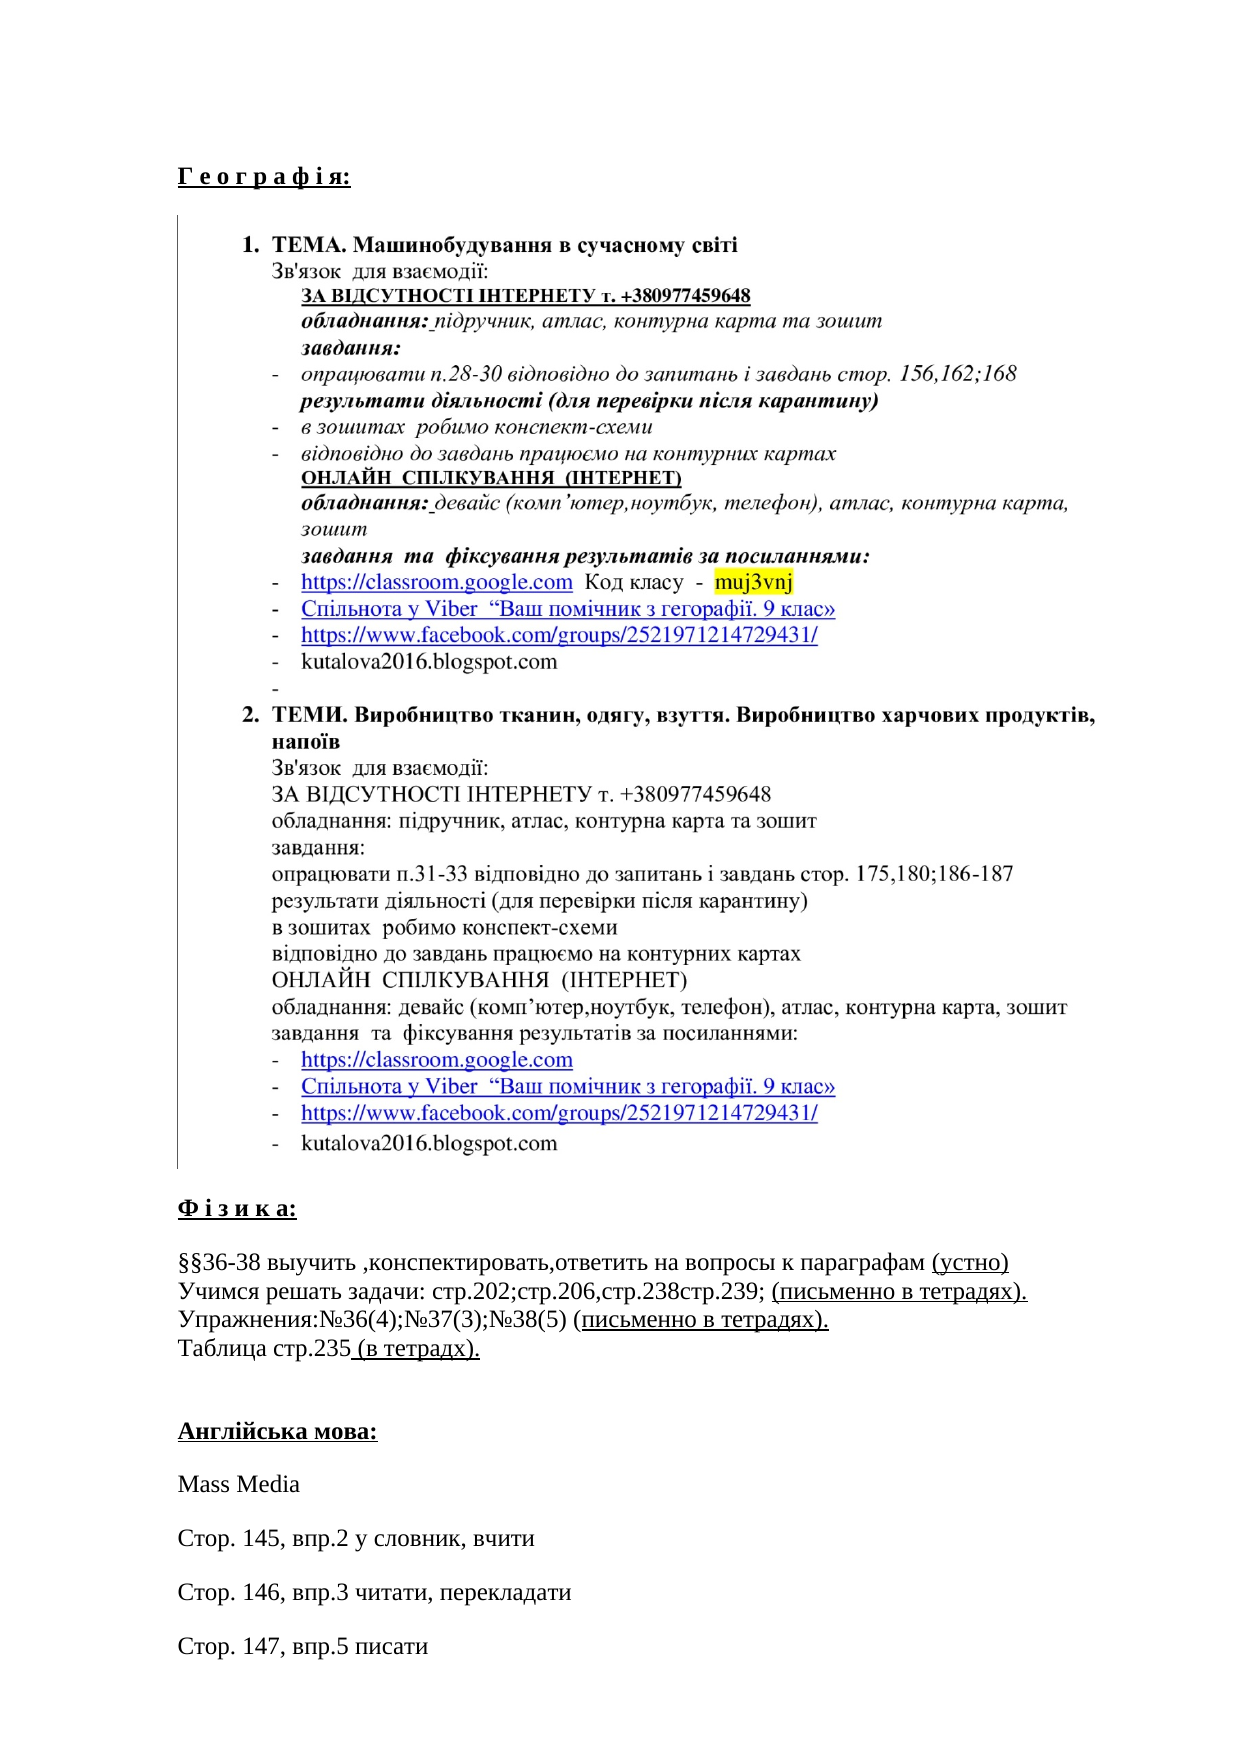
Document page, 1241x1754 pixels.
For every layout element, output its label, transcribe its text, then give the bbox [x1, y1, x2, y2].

text Упражнения:№36(4);№37(3);№38(5) (письменно в тетрадях). [177, 1304, 1152, 1333]
text Стор. 147, впр.5 писати [177, 1631, 1152, 1660]
text Г е о г р а ф і я: [177, 161, 1152, 190]
text §§36-38 выучить ,конспектировать,ответить на вопросы к параграфам (устно) [177, 1247, 1152, 1276]
text Стор. 145, впр.2 у словник, вчити [177, 1523, 1152, 1552]
picture [177, 215, 1152, 1169]
text Мass Media [177, 1469, 1152, 1498]
text Стор. 146, впр.3 читати, перекладати [177, 1577, 1152, 1606]
text Учимся решать задачи: стр.202;стр.206,стр.238стр.239; (письменно в тетрадях). [177, 1276, 1152, 1304]
text Англійська мова: [177, 1416, 1152, 1444]
text Ф і з и к а: [177, 1193, 1152, 1222]
text Таблица стр.235 (в тетрадх). [177, 1333, 1152, 1362]
